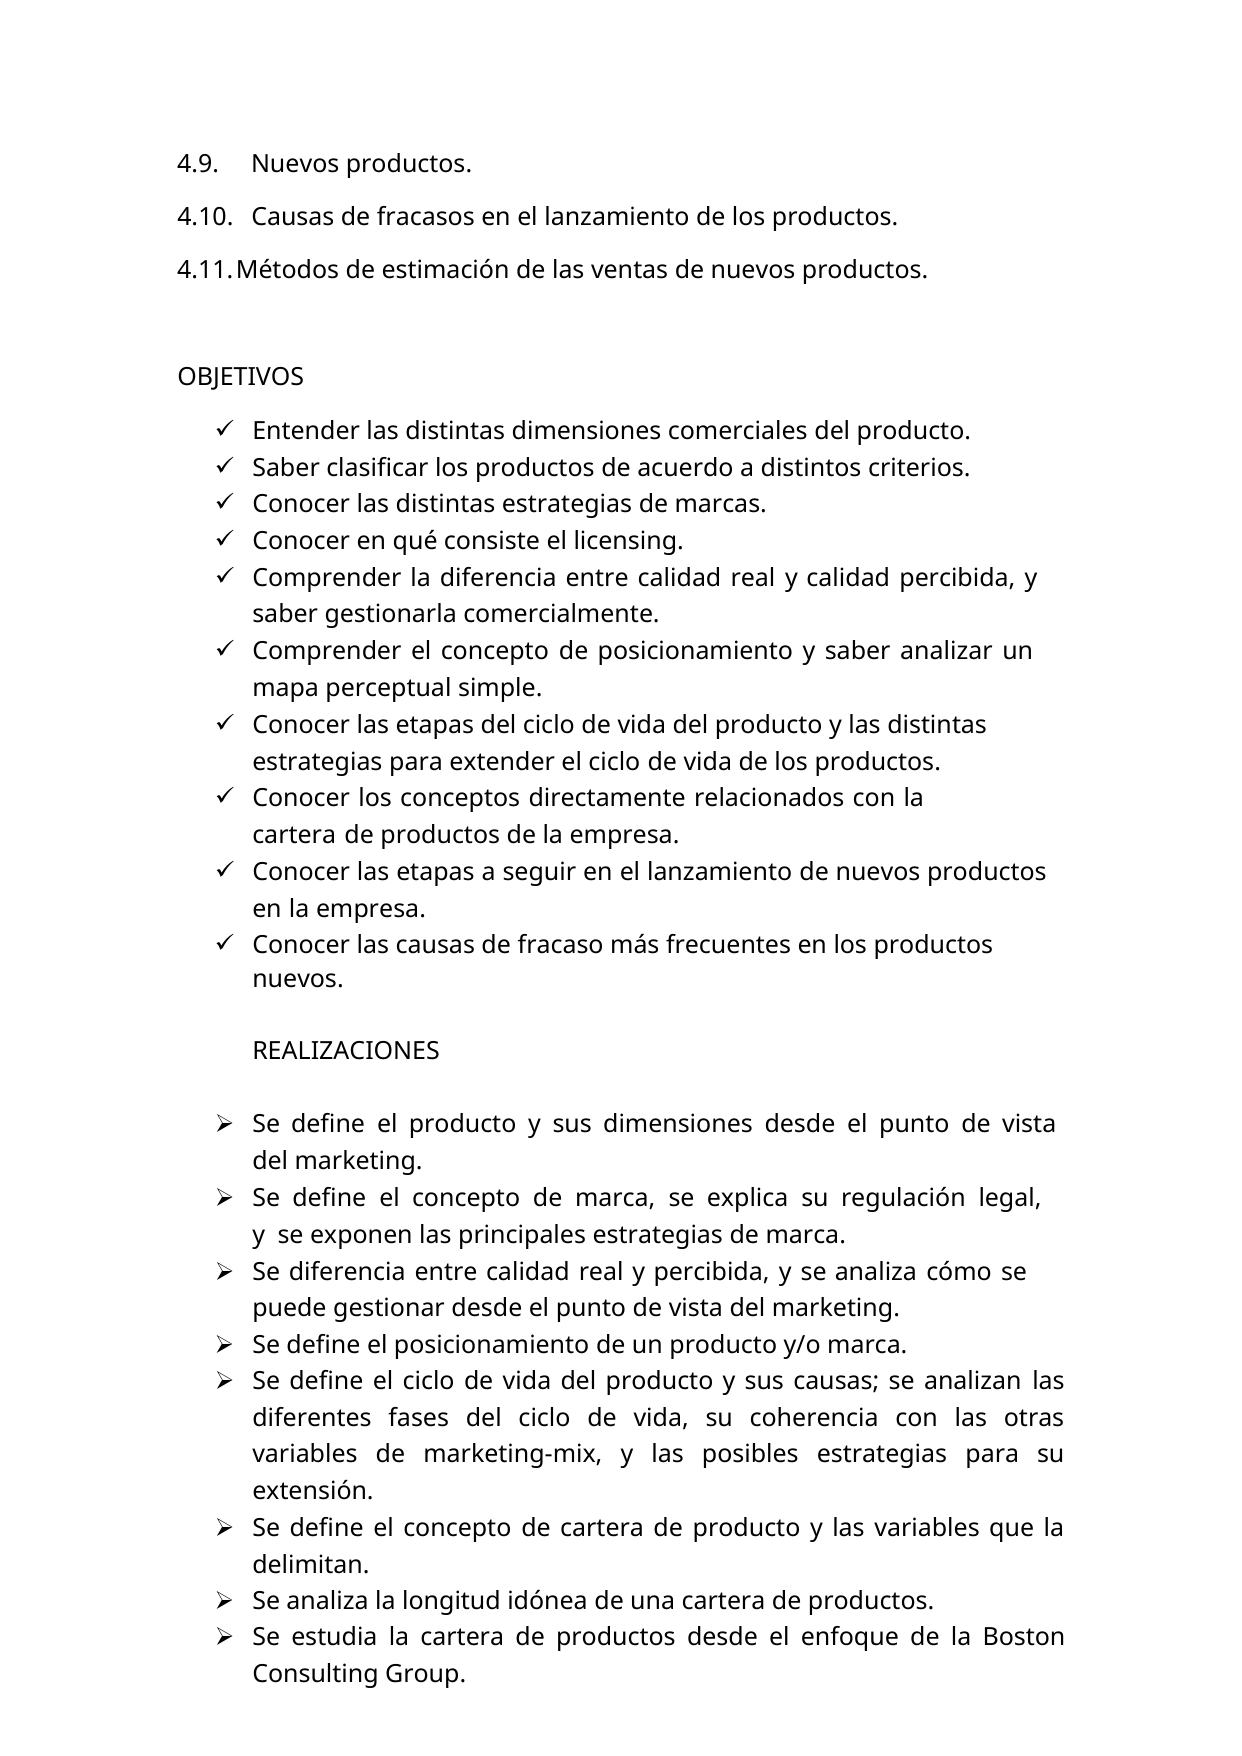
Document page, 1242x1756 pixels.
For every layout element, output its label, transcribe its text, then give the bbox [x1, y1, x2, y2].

list Conocer las etapas del ciclo de vida del producto y las distintas estrategias para extender el ciclo de vida de los productos. [214, 707, 1062, 777]
list Conocer las distintas estrategias de marcas. [214, 486, 1077, 520]
list Se estudia la cartera de productos desde el enfoque de la Boston Consulting Group. [214, 1619, 1065, 1690]
list Conocer los conceptos directamente relacionados con la cartera de productos de la empresa. [214, 780, 1009, 851]
list Se define el concepto de marca, se explica su regulación legal, y se exponen las principales estrategias de marca. [214, 1180, 1063, 1251]
list Comprender el concepto de posicionamiento y saber analizar un mapa perceptual simple. [214, 633, 1063, 704]
list Nuevos productos. [177, 145, 1077, 179]
list Se define el producto y sus dimensiones desde el punto de vista del marketing. [214, 1106, 1063, 1177]
list Conocer en qué consiste el licensing. [214, 522, 1077, 557]
list Causas de fracasos en el lanzamiento de los productos. [177, 199, 1077, 233]
list Entender las distintas dimensiones comerciales del producto. [214, 412, 1077, 446]
text OBJETIVOS [177, 359, 1077, 393]
list Se diferencia entre calidad real y percibida, y se analiza cómo se puede gestionar desde el punto de vista del marketing. [214, 1253, 1063, 1324]
list Métodos de estimación de las ventas de nuevos productos. [177, 252, 1077, 286]
list Se define el posicionamiento de un producto y/o marca. [214, 1327, 1077, 1360]
list Saber clasificar los productos de acuerdo a distintos criterios. [214, 449, 1077, 483]
list Conocer las etapas a seguir en el lanzamiento de nuevos productos en la empresa. [214, 854, 1063, 924]
list Se define el ciclo de vida del producto y sus causas; se analizan las diferentes fases del ciclo de vida, su coherencia con las otras variables de marketing-mix, y las posibles estrategias para su extensión. [214, 1362, 1065, 1507]
list Se analiza la longitud idónea de una cartera de productos. [214, 1583, 1077, 1616]
text REALIZACIONES [252, 1032, 1077, 1066]
list Conocer las causas de fracaso más frecuentes en los productos nuevos. [214, 927, 1077, 994]
list Comprender la diferencia entre calidad real y calidad percibida, y saber gestionarla comercialmente. [214, 559, 1063, 630]
list Se define el concepto de cartera de producto y las variables que la delimitan. [214, 1509, 1064, 1580]
